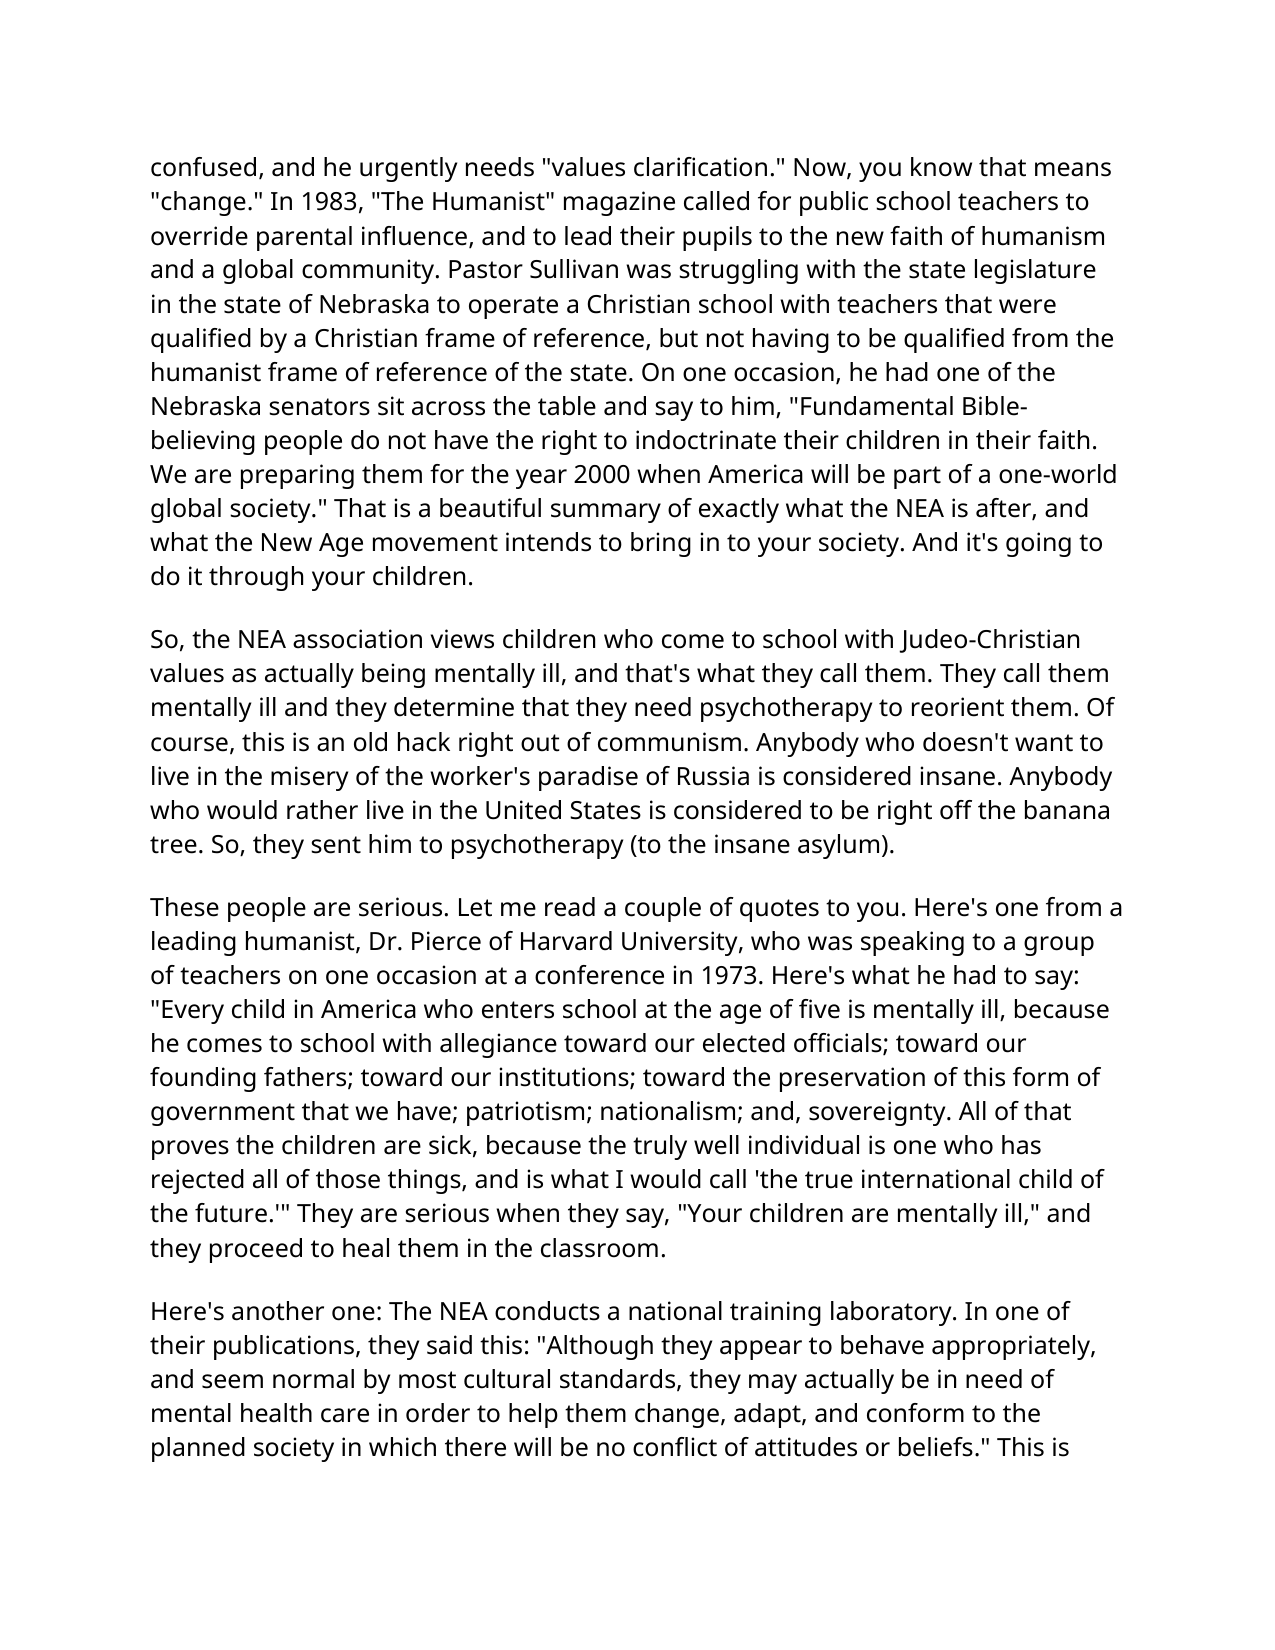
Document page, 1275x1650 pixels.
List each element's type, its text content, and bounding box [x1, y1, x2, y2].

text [150, 150, 1125, 593]
text So, the NEA association views children who come to school with Judeo-Christian values as actually being mentally ill, and that's what they call them. They call them mentally ill and they determine that they need psychotherapy to reorient them. Of course, this is an old hack right out of communism. Anybody who doesn't want to live in the misery of the worker's paradise of Russia is considered insane. Anybody who would rather live in the United States is considered to be right off the banana tree. So, they sent him to psychotherapy (to the insane asylum). [150, 622, 1125, 860]
text These people are serious. Let me read a couple of quotes to you. Here's one from a leading humanist, Dr. Pierce of Harvard University, who was speaking to a group of teachers on one occasion at a conference in 1973. Here's what he had to say: "Every child in America who enters school at the age of five is mentally ill, because he comes to school with allegiance toward our elected officials; toward our founding fathers; toward our institutions; toward the preservation of this form of government that we have; patriotism; nationalism; and, sovereignty. All of that proves the children are sick, because the truly well individual is one who has rejected all of those things, and is what I would call 'the true international child of the future.'" They are serious when they say, "Your children are mentally ill," and they proceed to heal them in the classroom. [150, 889, 1125, 1264]
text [150, 1293, 1125, 1464]
